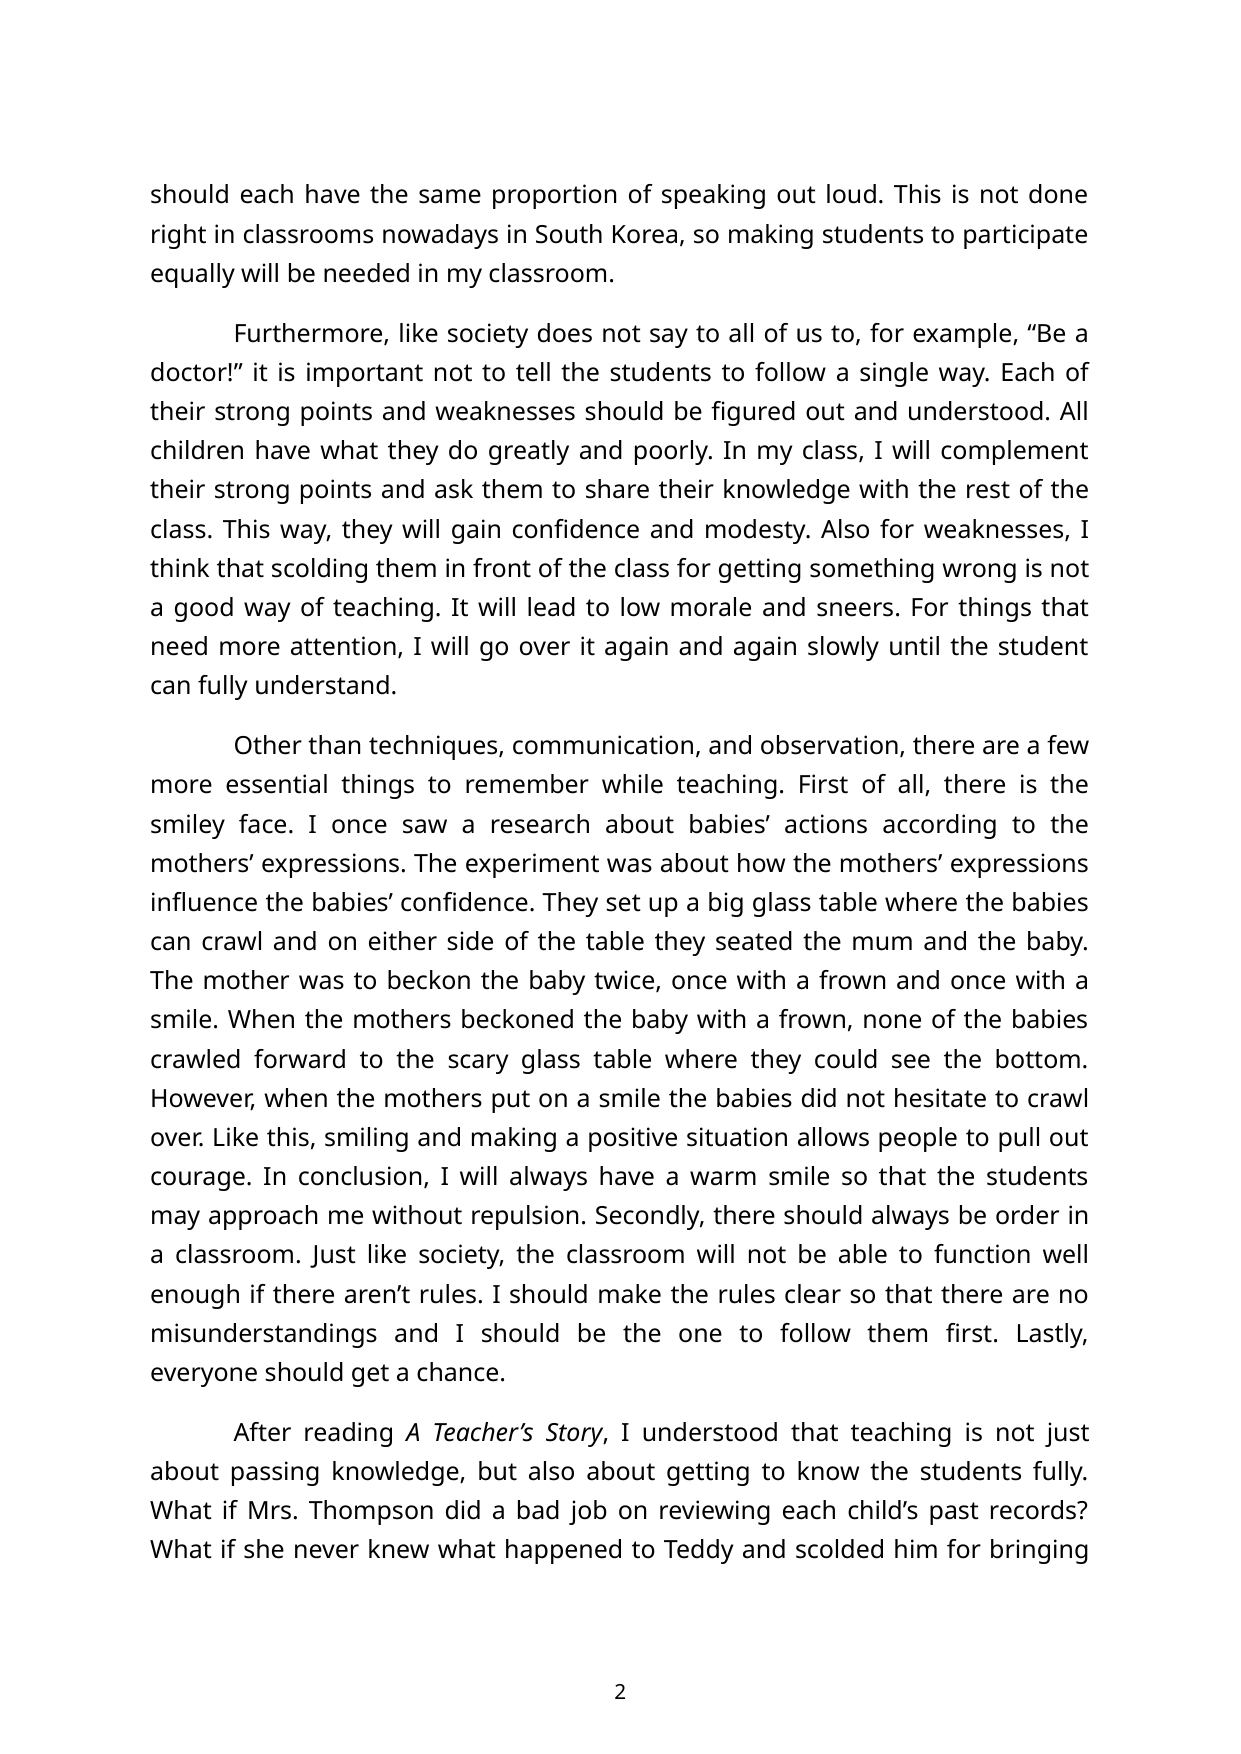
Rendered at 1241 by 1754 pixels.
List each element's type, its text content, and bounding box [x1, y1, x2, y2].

text Other than techniques, communication, and observation, there are a few more essential things to remember while teaching. First of all, there is the smiley face. I once saw a research about babies’ actions according to the mothers’ expressions. The experiment was about how the mothers’ expressions influence the babies’ confidence. They set up a big glass table where the babies can crawl and on either side of the table they seated the mum and the baby. The mother was to beckon the baby twice, once with a frown and once with a smile. When the mothers beckoned the baby with a frown, none of the babies crawled forward to the scary glass table where they could see the bottom. However, when the mothers put on a smile the babies did not hesitate to crawl over. Like this, smiling and making a positive situation allows people to pull out courage. In conclusion, I will always have a warm smile so that the students may approach me without repulsion. Secondly, there should always be order in a classroom. Just like society, the classroom will not be able to function well enough if there aren’t rules. I should make the rules clear so that there are no misunderstandings and I should be the one to follow them first. Lastly, everyone should get a chance. [150, 728, 1090, 1389]
text Furthermore, like society does not say to all of us to, for example, “Be a doctor!” it is important not to tell the students to follow a single way. Each of their strong points and weaknesses should be figured out and understood. All children have what they do greatly and poorly. In my class, I will complement their strong points and ask them to share their knowledge with the rest of the class. This way, they will gain confidence and modesty. Also for weaknesses, I think that scolding them in front of the class for getting something wrong is not a good way of teaching. It will lead to low morale and sneers. For things that need more attention, I will go over it again and again slowly until the student can fully understand. [150, 316, 1090, 702]
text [150, 177, 1090, 289]
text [150, 1415, 1090, 1566]
